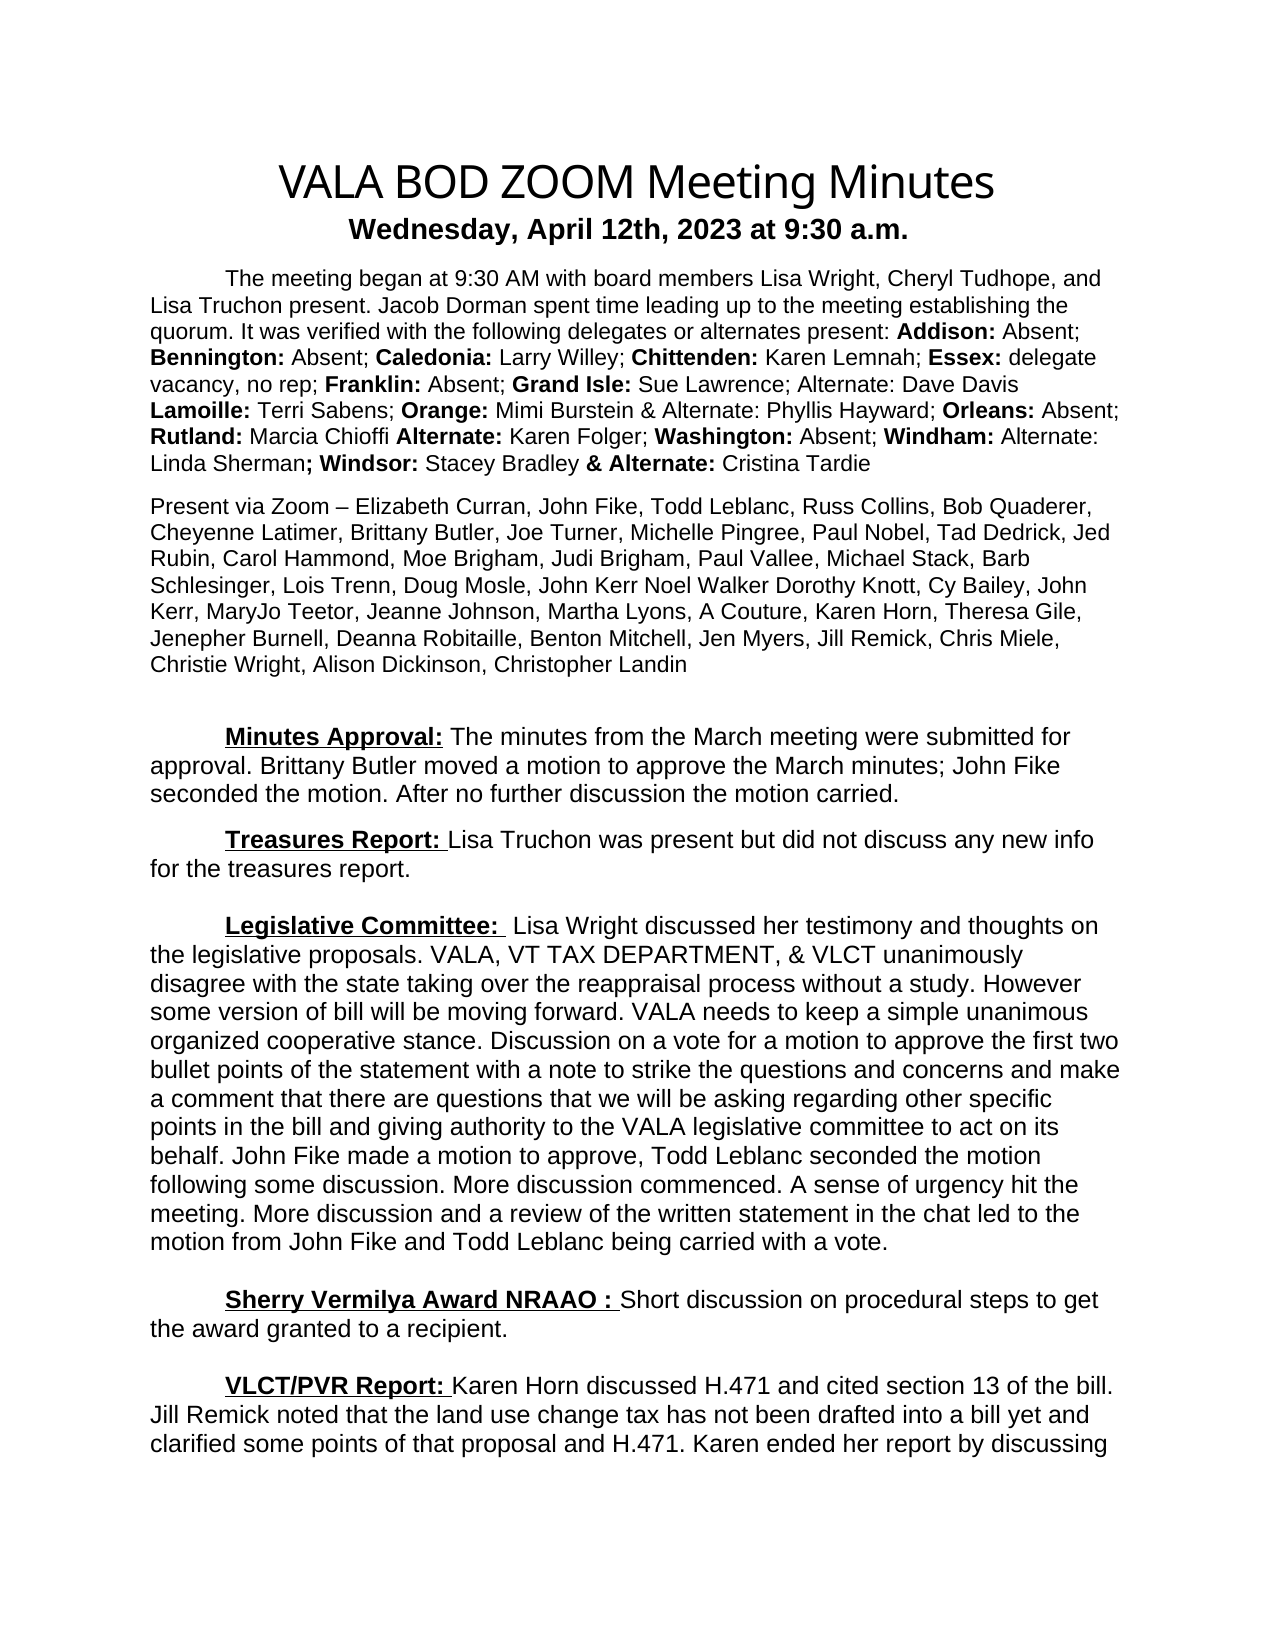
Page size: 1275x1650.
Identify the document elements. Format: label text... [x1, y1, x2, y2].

text Wednesday, April 12th, 2023 at 9:30 a.m. [300, 212, 1125, 246]
text Treasures Report: Lisa Truchon was present but did not discuss any new info for the treasures report. [150, 825, 1125, 882]
title VALA BOD ZOOM Meeting Minutes [150, 150, 1125, 212]
text Sherry Vermilya Award NRAAO : Short discussion on procedural steps to get the award granted to a recipient. [150, 1285, 1125, 1342]
text Minutes Approval: The minutes from the March meeting were submitted for approval. Brittany Butler moved a motion to approve the March minutes; John Fike seconded the motion. After no further discussion the motion carried. [150, 722, 1125, 808]
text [150, 1371, 1125, 1457]
text Present via Zoom – Elizabeth Curran, John Fike, Todd Leblanc, Russ Collins, Bob Quaderer, Cheyenne Latimer, Brittany Butler, Joe Turner, Michelle Pingree, Paul Nobel, Tad Dedrick, Jed Rubin, Carol Hammond, Moe Brigham, Judi Brigham, Paul Vallee, Michael Stack, Barb Schlesinger, Lois Trenn, Doug Mosle, John Kerr Noel Walker Dorothy Knott, Cy Bailey, John Kerr, MaryJo Teetor, Jeanne Johnson, Martha Lyons, A Couture, Karen Horn, Theresa Gile, Jenepher Burnell, Deanna Robitaille, Benton Mitchell, Jen Myers, Jill Remick, Chris Miele, Christie Wright, Alison Dickinson, Christopher Landin [150, 493, 1125, 705]
text The meeting began at 9:30 AM with board members Lisa Wright, Cheryl Tudhope, and Lisa Truchon present. Jacob Dorman spent time leading up to the meeting establishing the quorum. It was verified with the following delegates or alternates present: Addison: Absent; Bennington: Absent; Caledonia: Larry Willey; Chittenden: Karen Lemnah; Essex: delegate vacancy, no rep; Franklin: Absent; Grand Isle: Sue Lawrence; Alternate: Dave Davis Lamoille: Terri Sabens; Orange: Mimi Burstein & Alternate: Phyllis Hayward; Orleans: Absent; Rutland: Marcia Chioffi Alternate: Karen Folger; Washington: Absent; Windham: Alternate: Linda Sherman; Windsor: Stacey Bradley & Alternate: Cristina Tardie [150, 265, 1125, 476]
text Legislative Committee: Lisa Wright discussed her testimony and thoughts on the legislative proposals. VALA, VT TAX DEPARTMENT, & VLCT unanimously disagree with the state taking over the reappraisal process without a study. However some version of bill will be moving forward. VALA needs to keep a simple unanimous organized cooperative stance. Discussion on a vote for a motion to approve the first two bullet points of the statement with a note to strike the questions and concerns and make a comment that there are questions that we will be asking regarding other specific points in the bill and giving authority to the VALA legislative committee to act on its behalf. John Fike made a motion to approve, Todd Leblanc seconded the motion following some discussion. More discussion commenced. A sense of urgency hit the meeting. More discussion and a review of the written statement in the chat led to the motion from John Fike and Todd Leblanc being carried with a vote. [150, 911, 1125, 1256]
